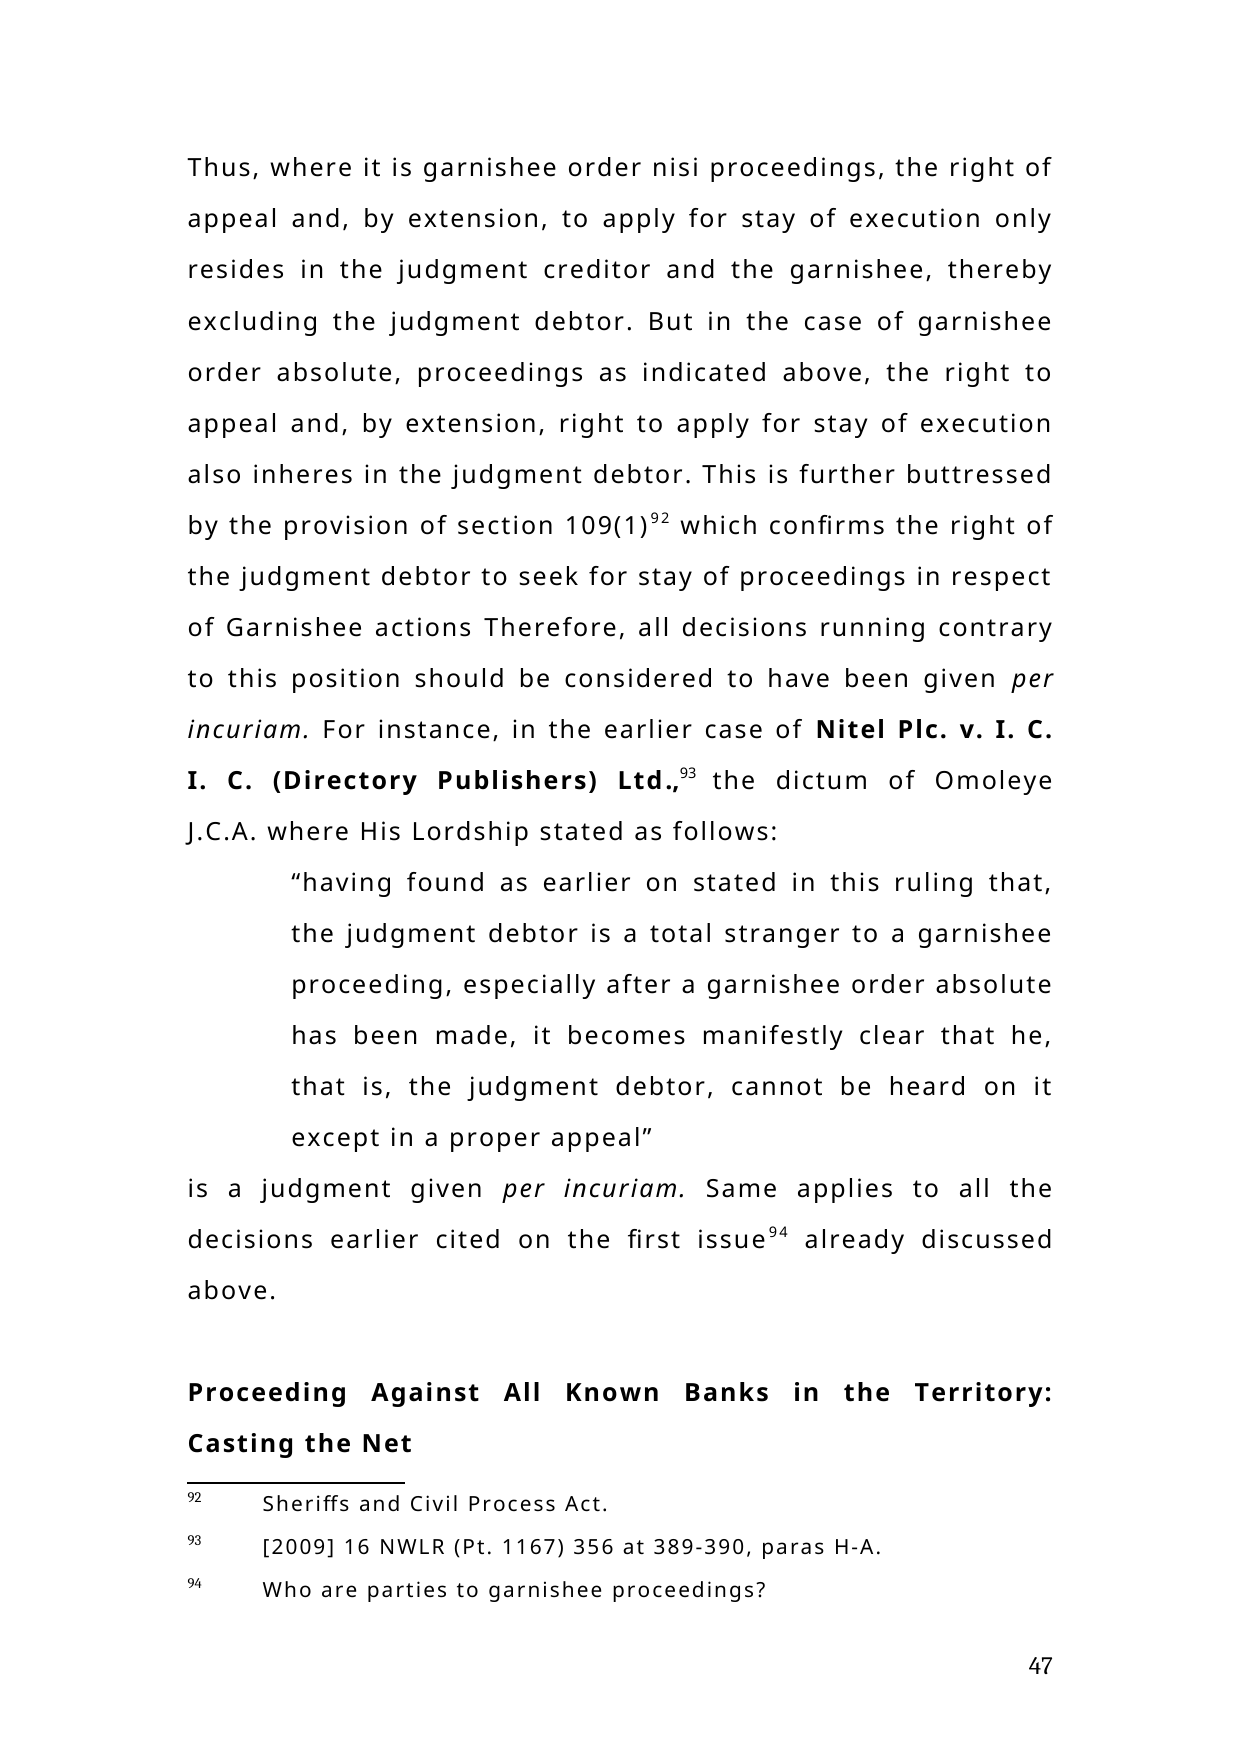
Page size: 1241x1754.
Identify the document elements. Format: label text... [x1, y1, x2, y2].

text “having found as earlier on stated in this ruling that, the judgment debtor is a total stranger to a garnishee proceeding, especially after a garnishee order absolute has been made, it becomes manifestly clear that he, that is, the judgment debtor, cannot be heard on it except in a proper appeal” [291, 864, 1053, 1154]
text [187, 150, 1053, 848]
text Proceeding Against All Known Banks in the Territory: Casting the Net [187, 1375, 1053, 1460]
text is a judgment given per incuriam. Same applies to all the decisions earlier cited on the first issue already discussed above. [187, 1171, 1053, 1307]
